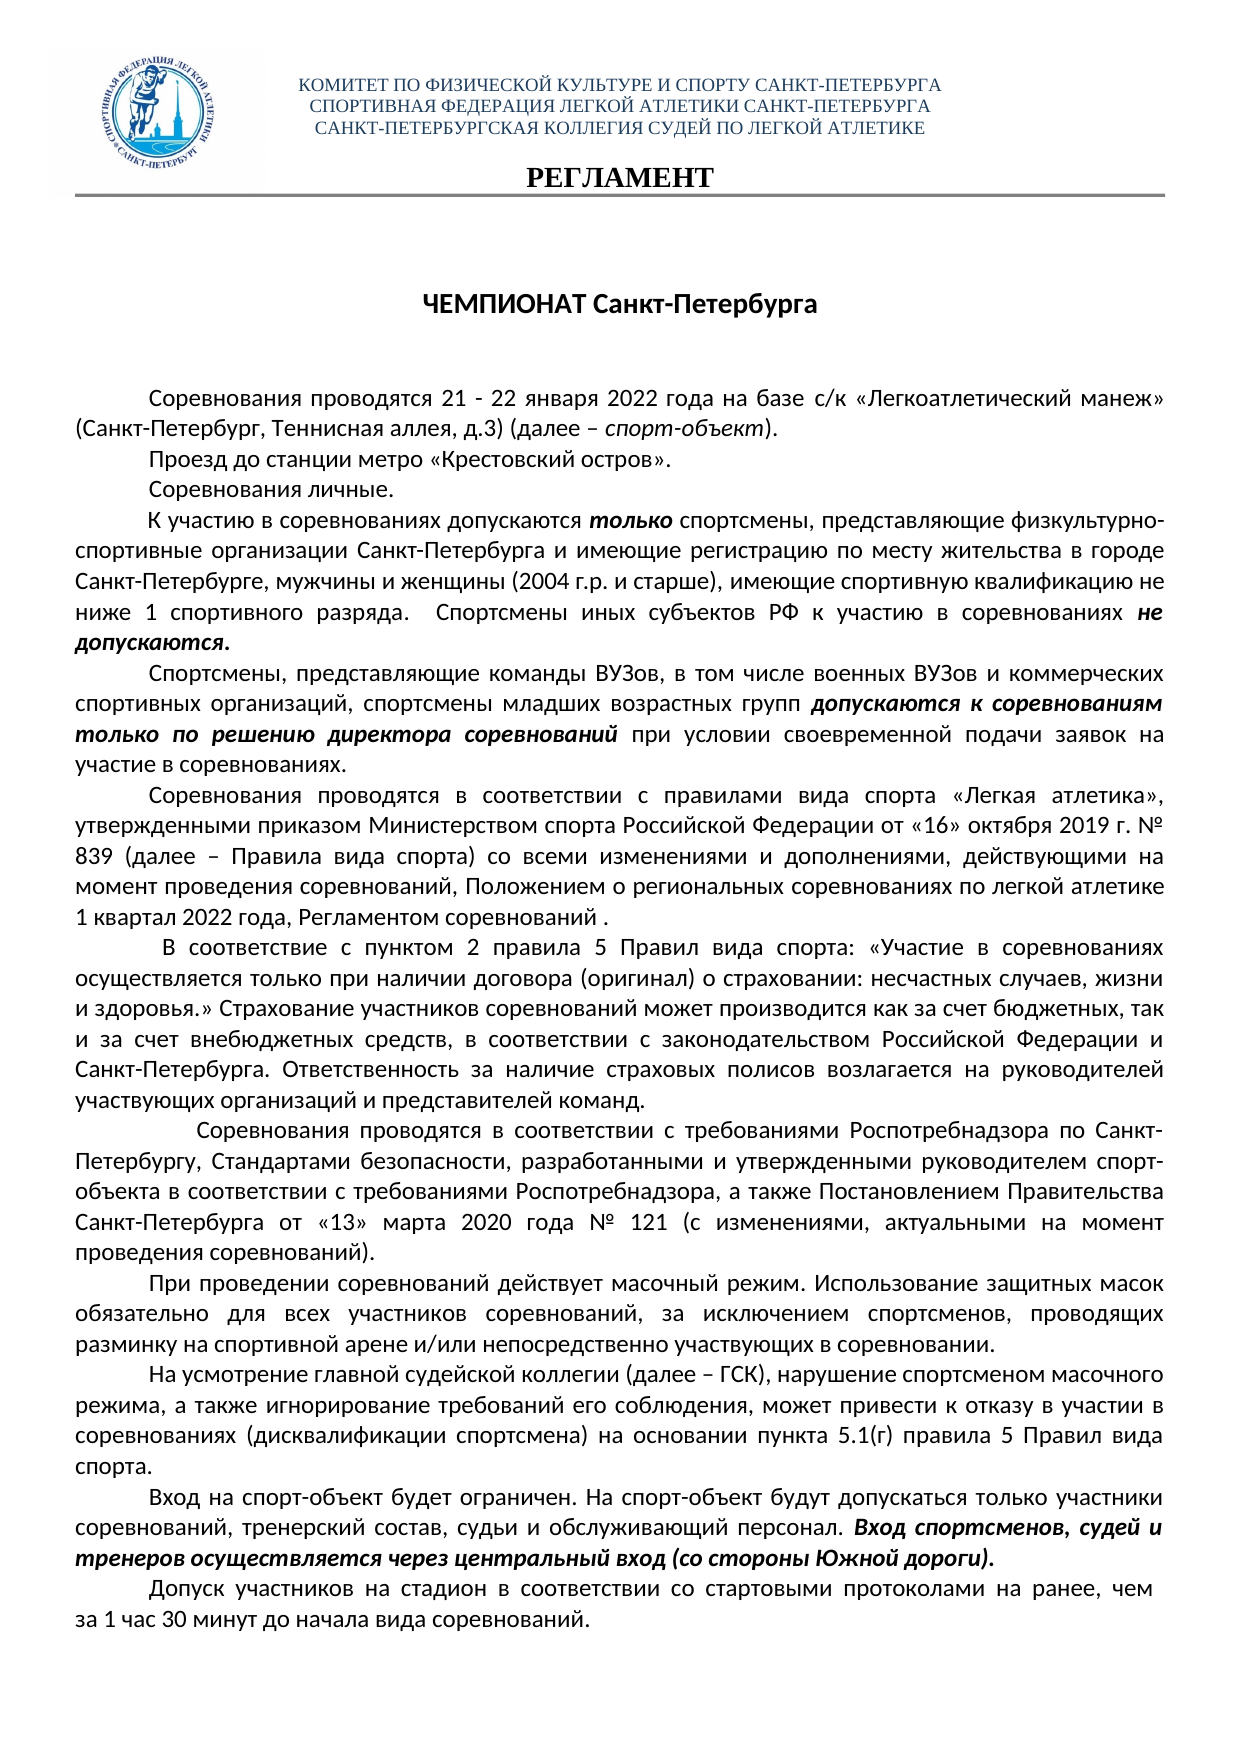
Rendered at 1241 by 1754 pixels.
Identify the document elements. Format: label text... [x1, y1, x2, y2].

text Соревнования проводятся 21 - 22 января 2022 года на базе с/к «Легкоатлетический манеж» (Санкт-Петербург, Теннисная аллея, д.3) (далее – спорт-объект). [75, 382, 1165, 443]
text Соревнования проводятся в соответствии с правилами вида спорта «Легкая атлетика», утвержденными приказом Министерством спорта Российской Федерации от «16» октября 2019 г. № 839 (далее – Правила вида спорта) со всеми изменениями и дополнениями, действующими на момент проведения соревнований, Положением о региональных соревнованиях по легкой атлетике 1 квартал 2022 года, Регламентом соревнований . [75, 779, 1165, 931]
picture [46, 48, 266, 197]
text ЧЕМПИОНАТ Санкт-Петербурга [75, 285, 1165, 321]
text Проезд до станции метро «Крестовский остров». [75, 443, 1165, 473]
text В соответствие с пунктом 2 правила 5 Правил вида спорта: «Участие в соревнованиях осуществляется только при наличии договора (оригинал) о страховании: несчастных случаев, жизни и здоровья.» Страхование участников соревнований может производится как за счет бюджетных, так и за счет внебюджетных средств, в соответствии с законодательством Российской Федерации и Санкт-Петербурга. Ответственность за наличие страховых полисов возлагается на руководителей участвующих организаций и представителей команд. [75, 931, 1165, 1114]
text На усмотрение главной судейской коллегии (далее – ГСК), нарушение спортсменом масочного режима, а также игнорирование требований его соблюдения, может привести к отказу в участии в соревнованиях (дисквалификации спортсмена) на основании пункта 5.1(г) правила 5 Правил вида спорта. [75, 1359, 1165, 1481]
text Допуск участников на стадион в соответствии со стартовыми протоколами на ранее, чем за 1 час 30 минут до начала вида соревнований. [75, 1572, 1165, 1633]
text Соревнования проводятся в соответствии с требованиями Роспотребнадзора по Санкт-Петербургу, Стандартами безопасности, разработанными и утвержденными руководителем спорт-объекта в соответствии с требованиями Роспотребнадзора, а также Постановлением Правительства Санкт-Петербурга от «13» марта 2020 года № 121 (с изменениями, актуальными на момент проведения соревнований). [75, 1114, 1165, 1267]
text Вход на спорт-объект будет ограничен. На спорт-объект будут допускаться только участники соревнований, тренерский состав, судьи и обслуживающий персонал. Вход спортсменов, судей и тренеров осуществляется через центральный вход (со стороны Южной дороги). [75, 1481, 1165, 1572]
text При проведении соревнований действует масочный режим. Использование защитных масок обязательно для всех участников соревнований, за исключением спортсменов, проводящих разминку на спортивной арене и/или непосредственно участвующих в соревновании. [75, 1267, 1165, 1359]
text Спортсмены, представляющие команды ВУЗов, в том числе военных ВУЗов и коммерческих спортивных организаций, спортсмены младших возрастных групп допускаются к соревнованиям только по решению директора соревнований при условии своевременной подачи заявок на участие в соревнованиях. [75, 657, 1165, 779]
text К участию в соревнованиях допускаются только спортсмены, представляющие физкультурно-спортивные организации Санкт-Петербурга и имеющие регистрацию по месту жительства в городе Санкт-Петербурге, мужчины и женщины (2004 г.р. и старше), имеющие спортивную квалификацию не ниже 1 спортивного разряда. Спортсмены иных субъектов РФ к участию в соревнованиях не допускаются. [75, 504, 1165, 657]
text Соревнования личные. [75, 473, 1165, 504]
